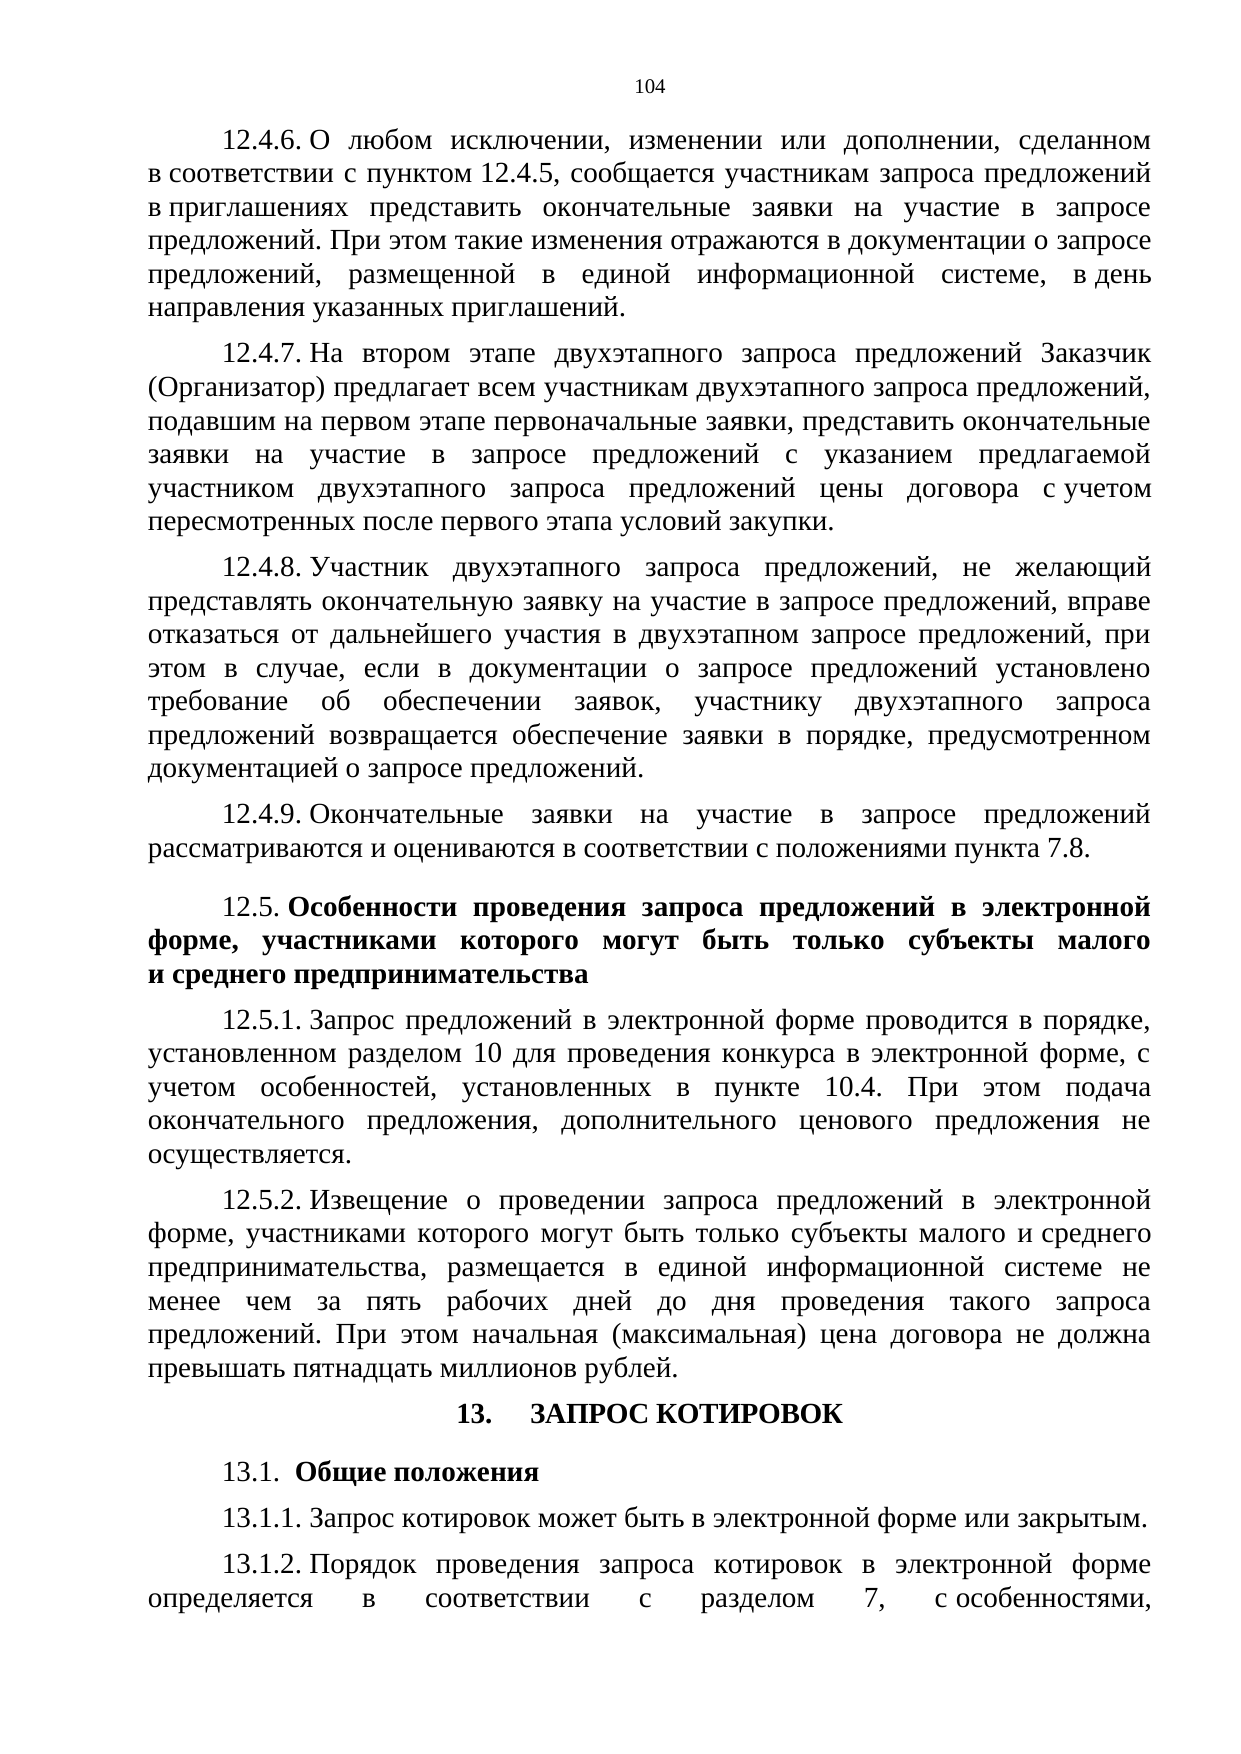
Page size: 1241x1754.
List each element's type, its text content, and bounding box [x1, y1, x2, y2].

list Окончательные заявки на участие в запросе предложений рассматриваются и оцениваются в соответствии с положениями пункта 7.8. [148, 797, 1152, 864]
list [148, 1546, 1152, 1613]
subtitle ЗАПРОС КОТИРОВОК [148, 1396, 1152, 1429]
list Извещение о проведении запроса предложений в электронной форме, участниками которого могут быть только субъекты малого и среднего предпринимательства, размещается в единой информационной системе не менее чем за пять рабочих дней до дня проведения такого запроса предложений. При этом начальная (максимальная) цена договора не должна превышать пятнадцать миллионов рублей. [148, 1182, 1152, 1383]
list О любом исключении, изменении или дополнении, сделанном в соответствии с пунктом 12.4.5, сообщается участникам запроса предложений в приглашениях представить окончательные заявки на участие в запросе предложений. При этом такие изменения отражаются в документации о запросе предложений, размещенной в единой информационной системе, в день направления указанных приглашений. [148, 122, 1152, 323]
list Участник двухэтапного запроса предложений, не желающий представлять окончательную заявку на участие в запросе предложений, вправе отказаться от дальнейшего участия в двухэтапном запросе предложений, при этом в случае, если в документации о запросе предложений установлено требование об обеспечении заявок, участнику двухэтапного запроса предложений возвращается обеспечение заявки в порядке, предусмотренном документацией о запросе предложений. [148, 549, 1152, 784]
subtitle Особенности проведения запроса предложений в электронной форме, участниками которого могут быть только субъекты малого и среднего предпринимательства [148, 889, 1152, 989]
list Запрос предложений в электронной форме проводится в порядке, установленном разделом 10 для проведения конкурса в электронной форме, с учетом особенностей, установленных в пункте 10.4. При этом подача окончательного предложения, дополнительного ценового предложения не осуществляется. [148, 1002, 1152, 1169]
list Запрос котировок может быть в электронной форме или закрытым. [148, 1500, 1152, 1534]
subtitle Общие положения [148, 1454, 1152, 1488]
list На втором этапе двухэтапного запроса предложений Заказчик (Организатор) предлагает всем участникам двухэтапного запроса предложений, подавшим на первом этапе первоначальные заявки, представить окончательные заявки на участие в запросе предложений с указанием предлагаемой участником двухэтапного запроса предложений цены договора с учетом пересмотренных после первого этапа условий закупки. [148, 336, 1152, 537]
